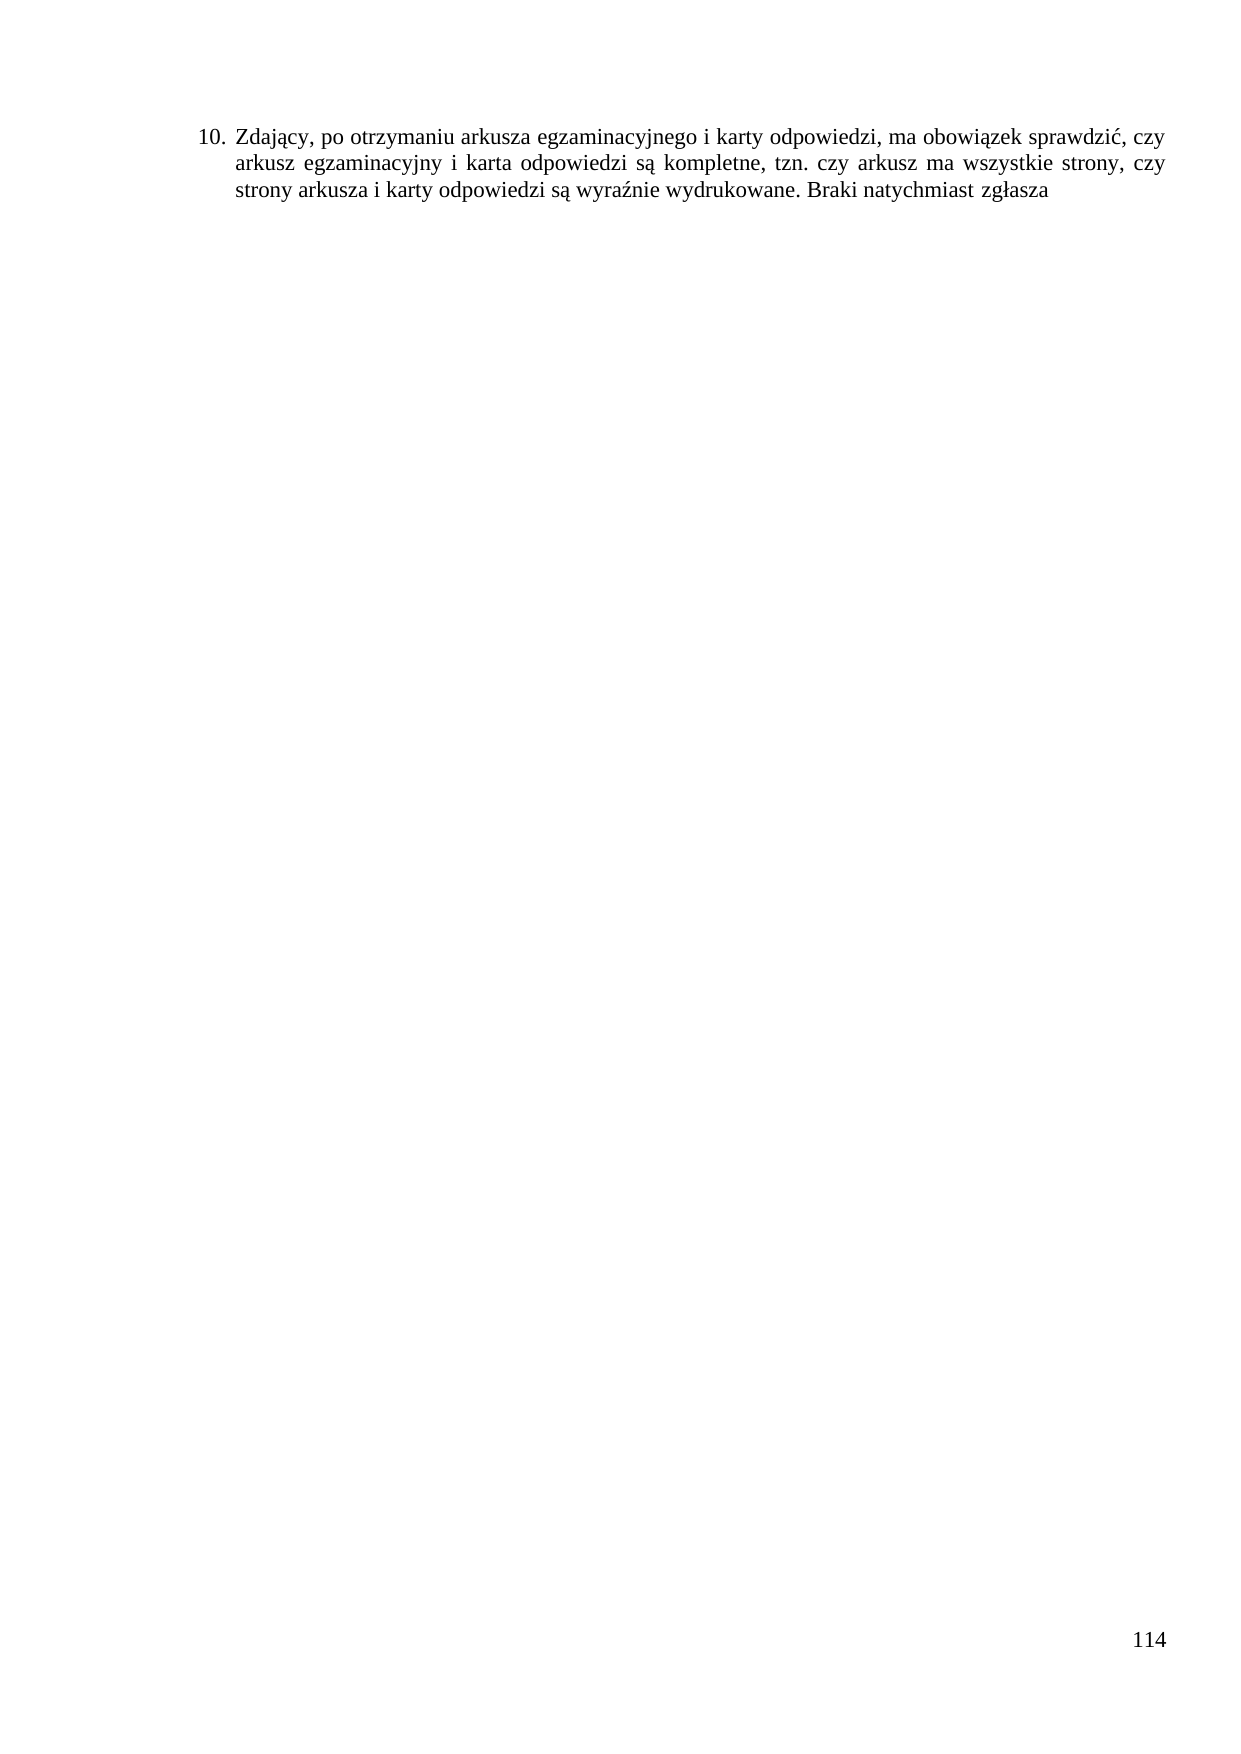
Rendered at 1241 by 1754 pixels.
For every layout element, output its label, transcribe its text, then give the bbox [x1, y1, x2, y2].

list Zdający, po otrzymaniu arkusza egzaminacyjnego i karty odpowiedzi, ma obowiązek sprawdzić, czy arkusz egzaminacyjny i karta odpowiedzi są kompletne, tzn. czy arkusz ma wszystkie strony, czy strony arkusza i karty odpowiedzi są wyraźnie wydrukowane. Braki natychmiast zgłasza [198, 123, 1167, 202]
